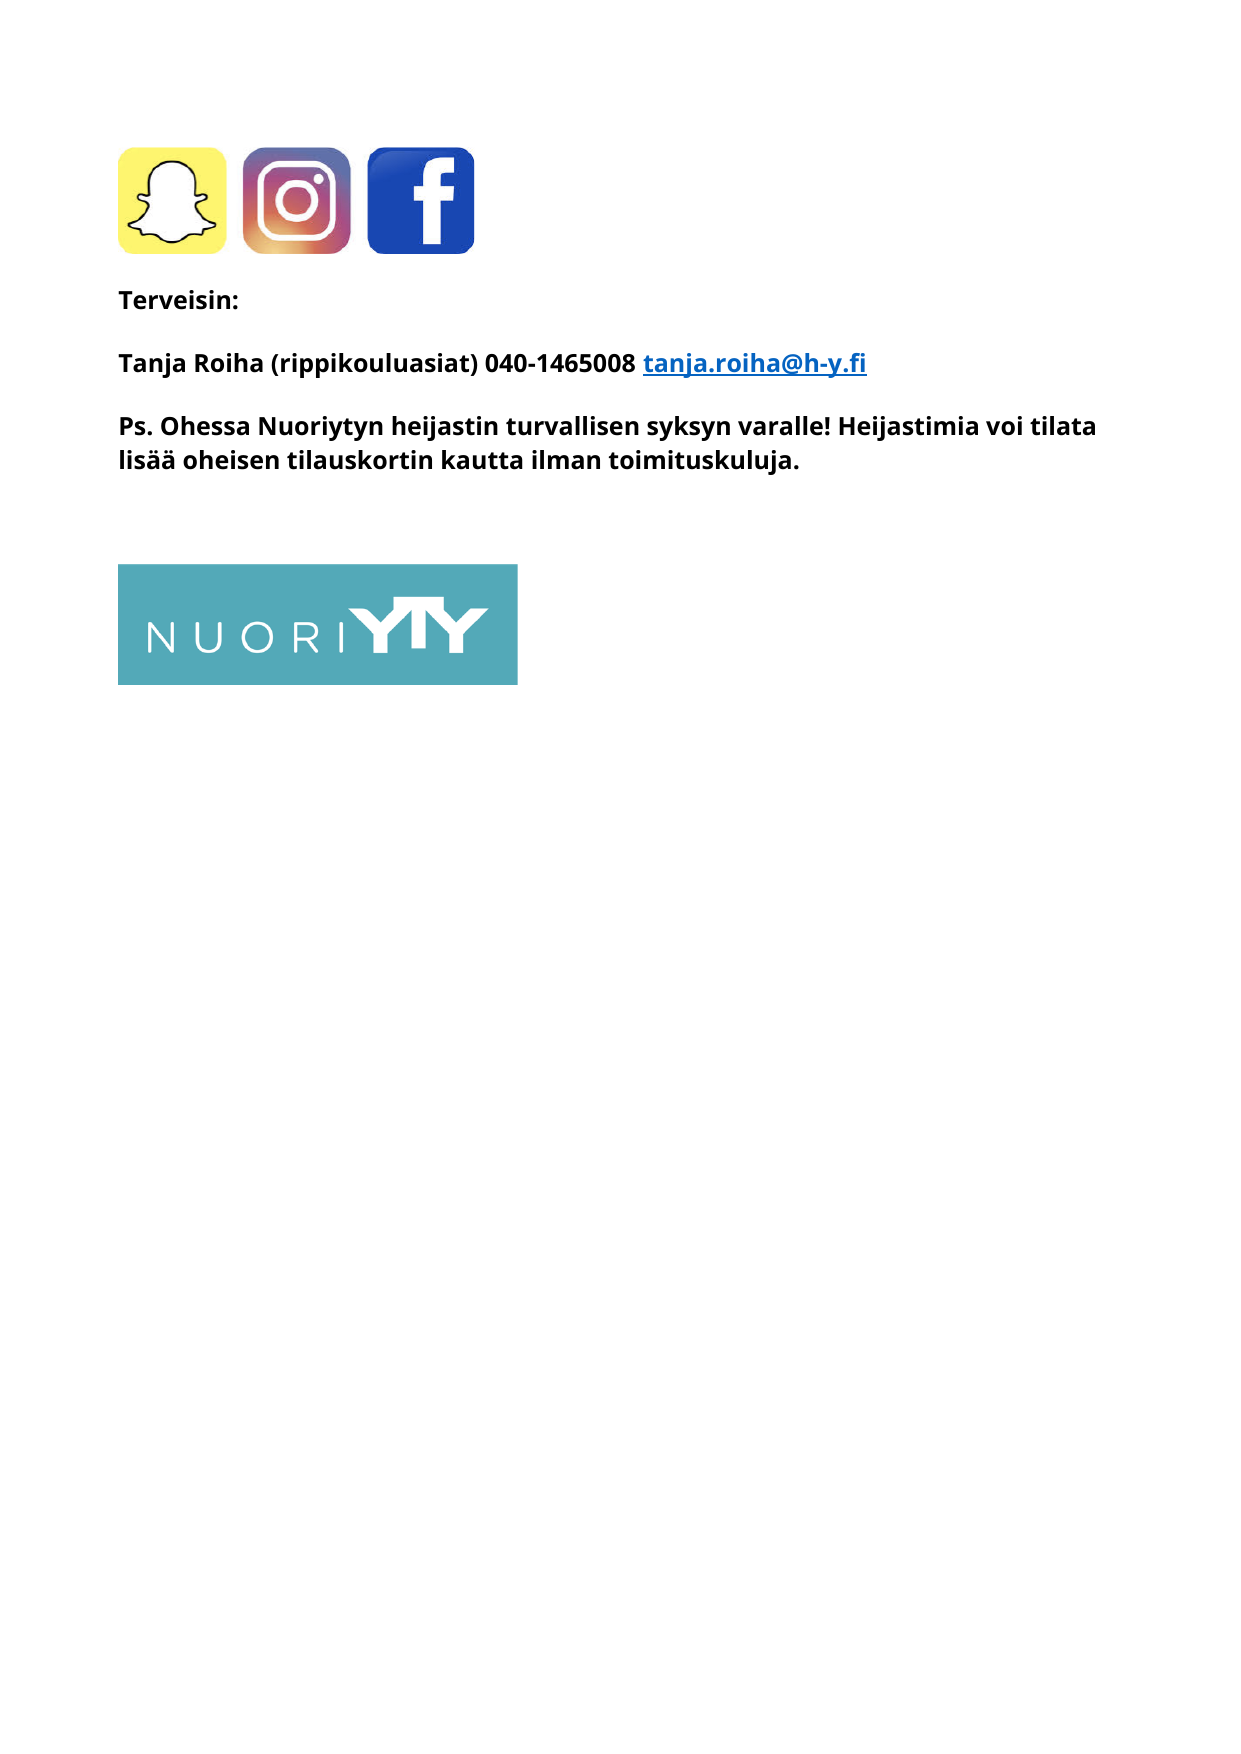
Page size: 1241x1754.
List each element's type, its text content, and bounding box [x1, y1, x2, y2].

picture [118, 147, 475, 254]
text Tanja Roiha (rippikouluasiat) 040-1465008 tanja.roiha@h-y.fi [118, 346, 1122, 380]
text Terveisin: [118, 282, 1122, 317]
picture [118, 564, 518, 685]
text Ps. Ohessa Nuoriytyn heijastin turvallisen syksyn varalle! Heijastimia voi tilata lisää oheisen tilauskortin kautta ilman toimituskuluja. [118, 409, 1122, 477]
